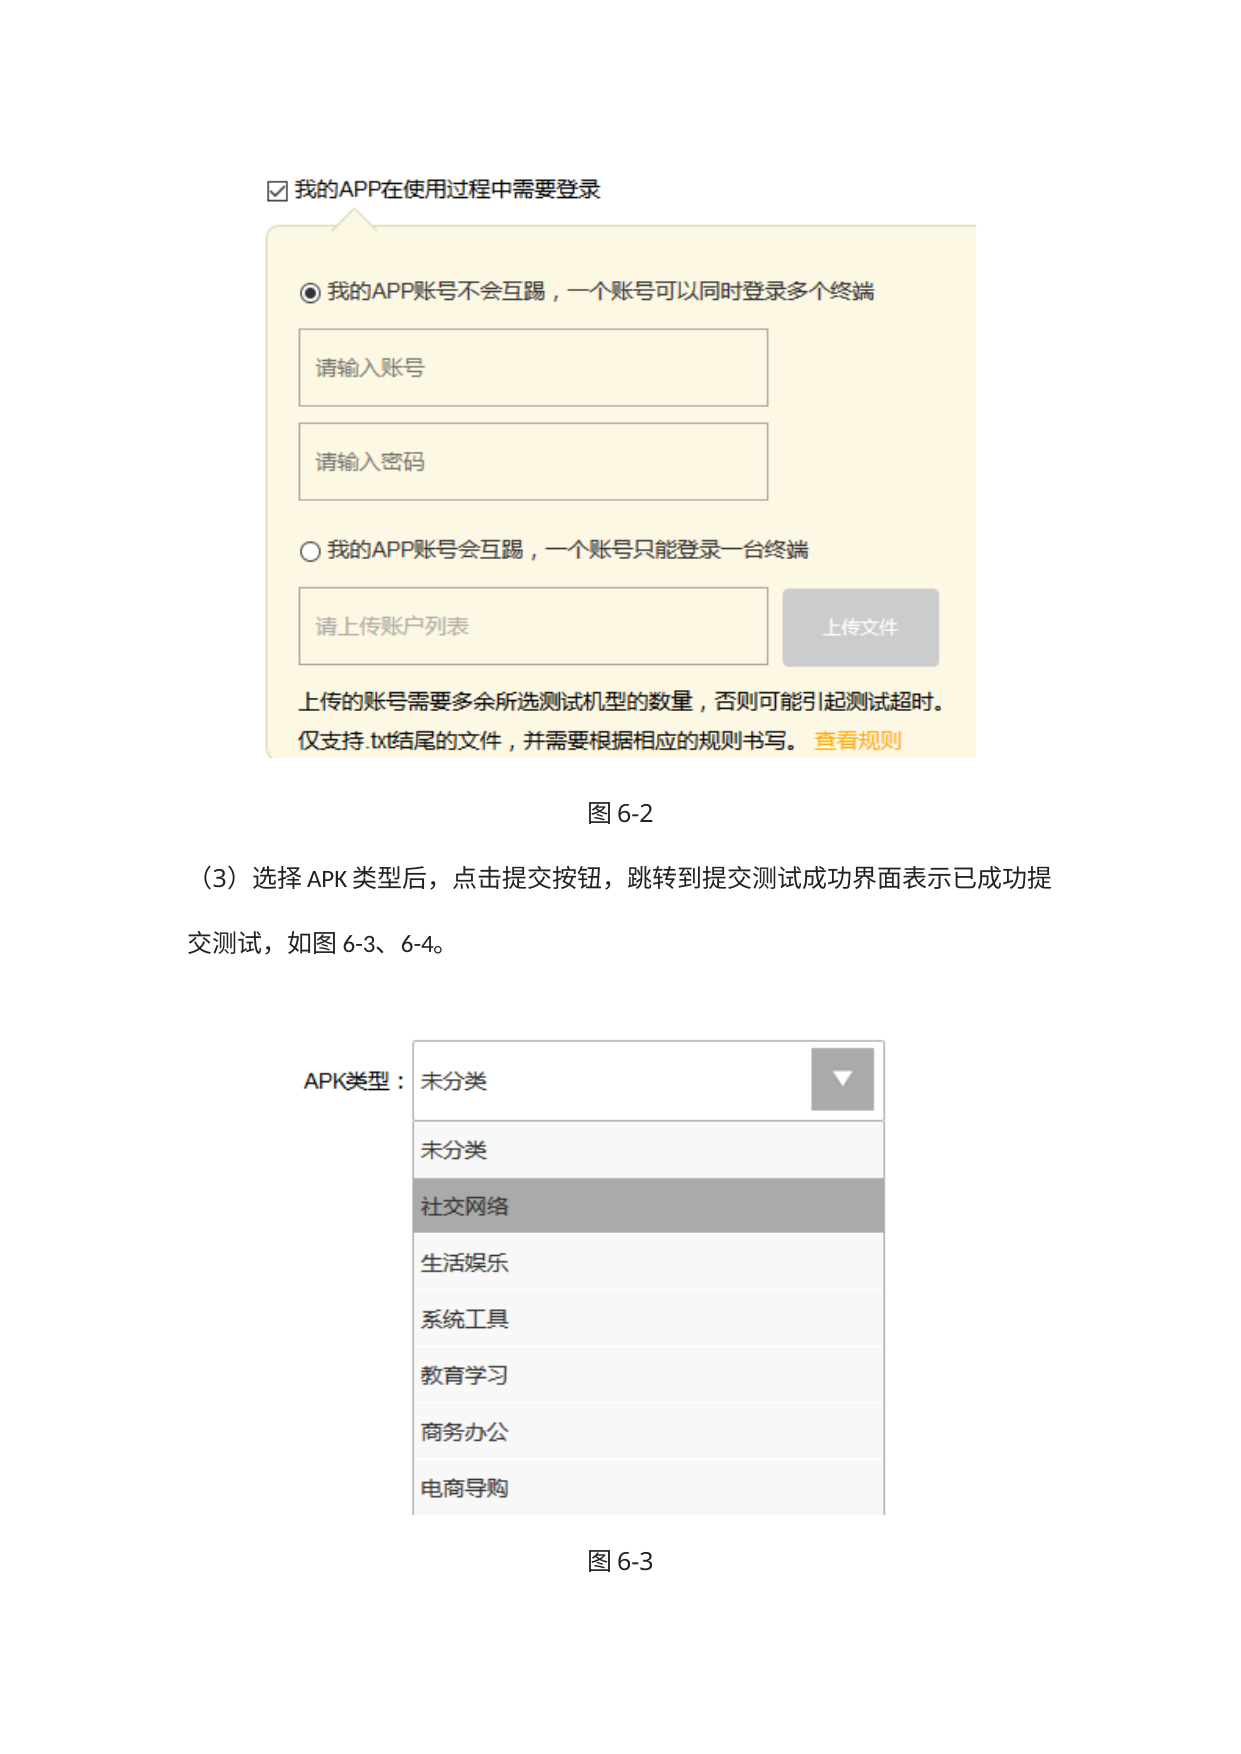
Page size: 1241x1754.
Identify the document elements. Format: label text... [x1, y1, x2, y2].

text 图6-3 [187, 1527, 1053, 1592]
text （3）选择APK类型后，点击提交按钮，跳转到提交测试成功界面表示已成功提交测试，如图6-3、6-4。 [187, 844, 1053, 974]
picture [278, 1007, 951, 1515]
picture [252, 162, 977, 758]
text 图6-2 [187, 779, 1053, 844]
